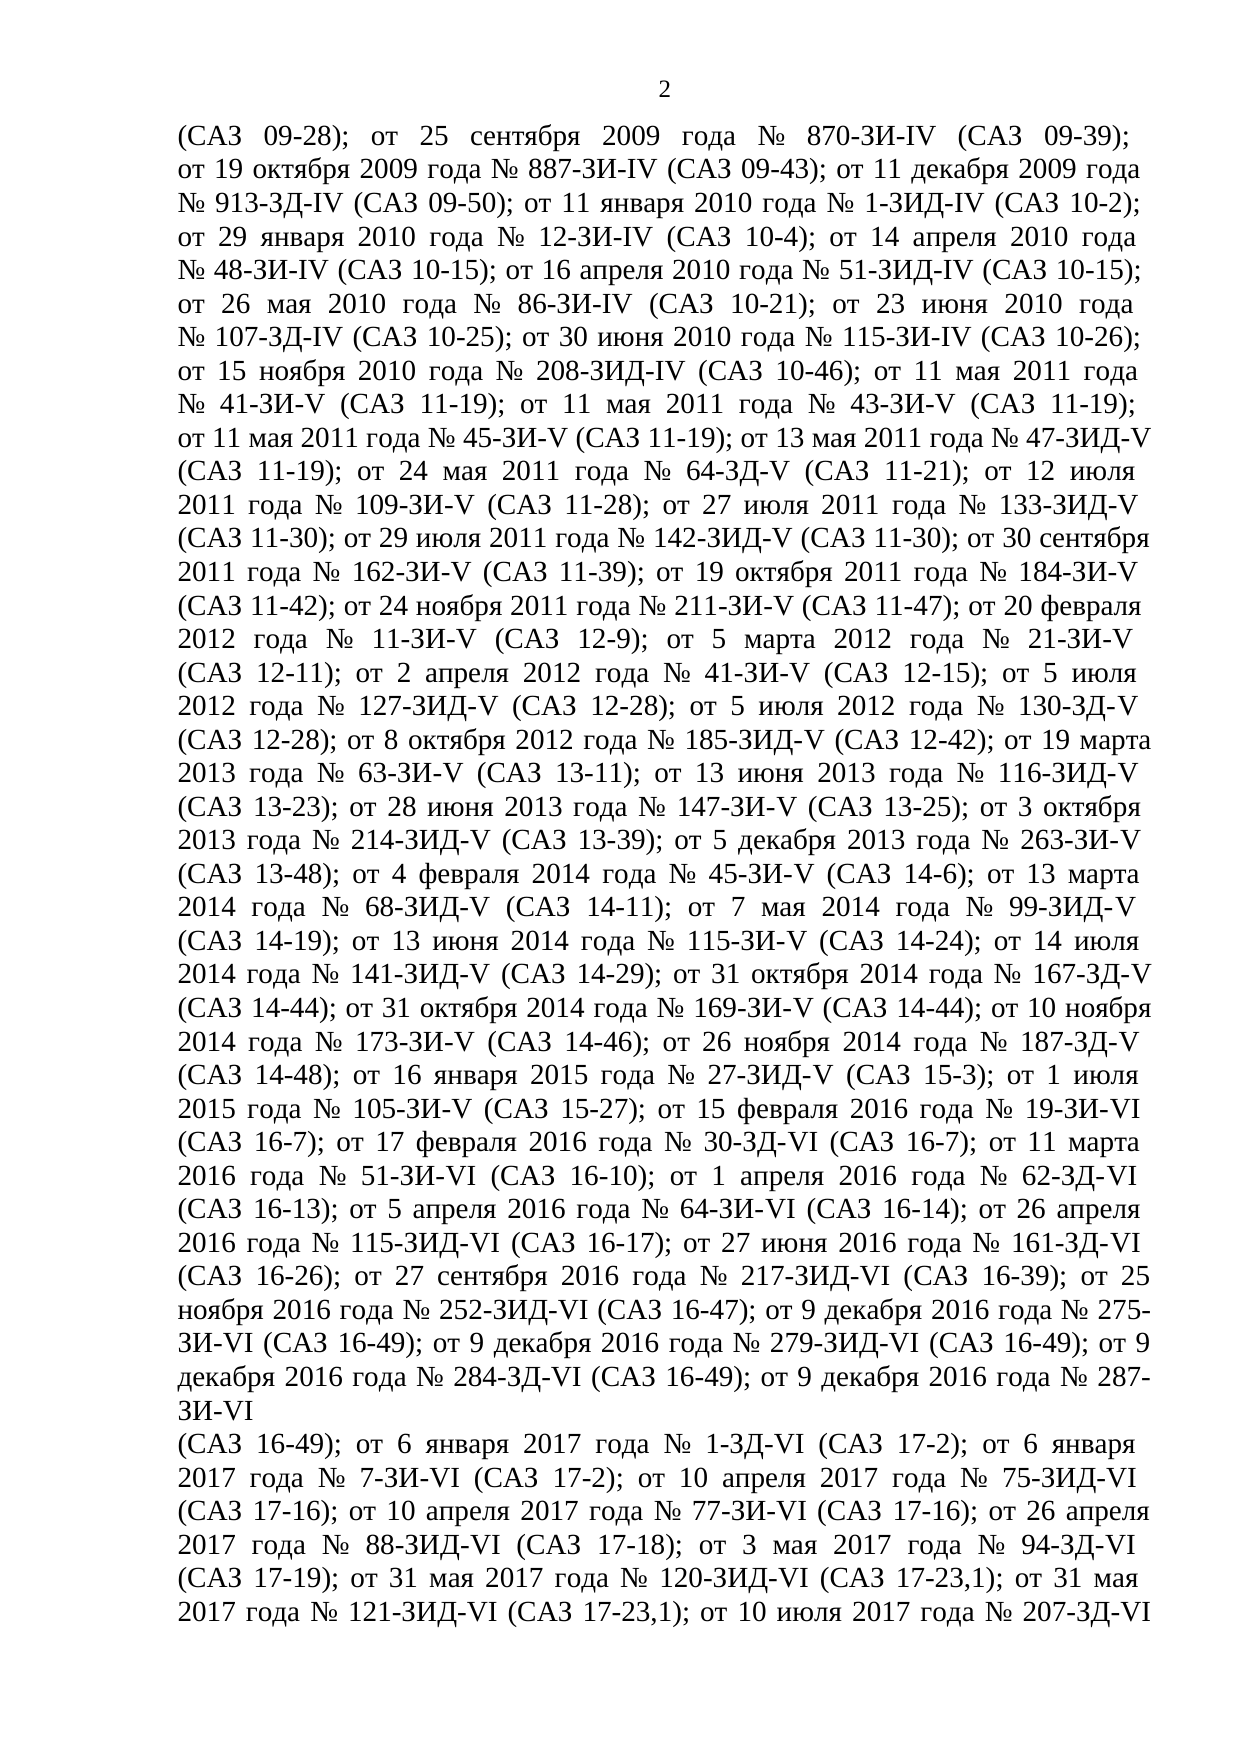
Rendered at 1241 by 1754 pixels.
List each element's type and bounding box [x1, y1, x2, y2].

text [177, 118, 1152, 1627]
